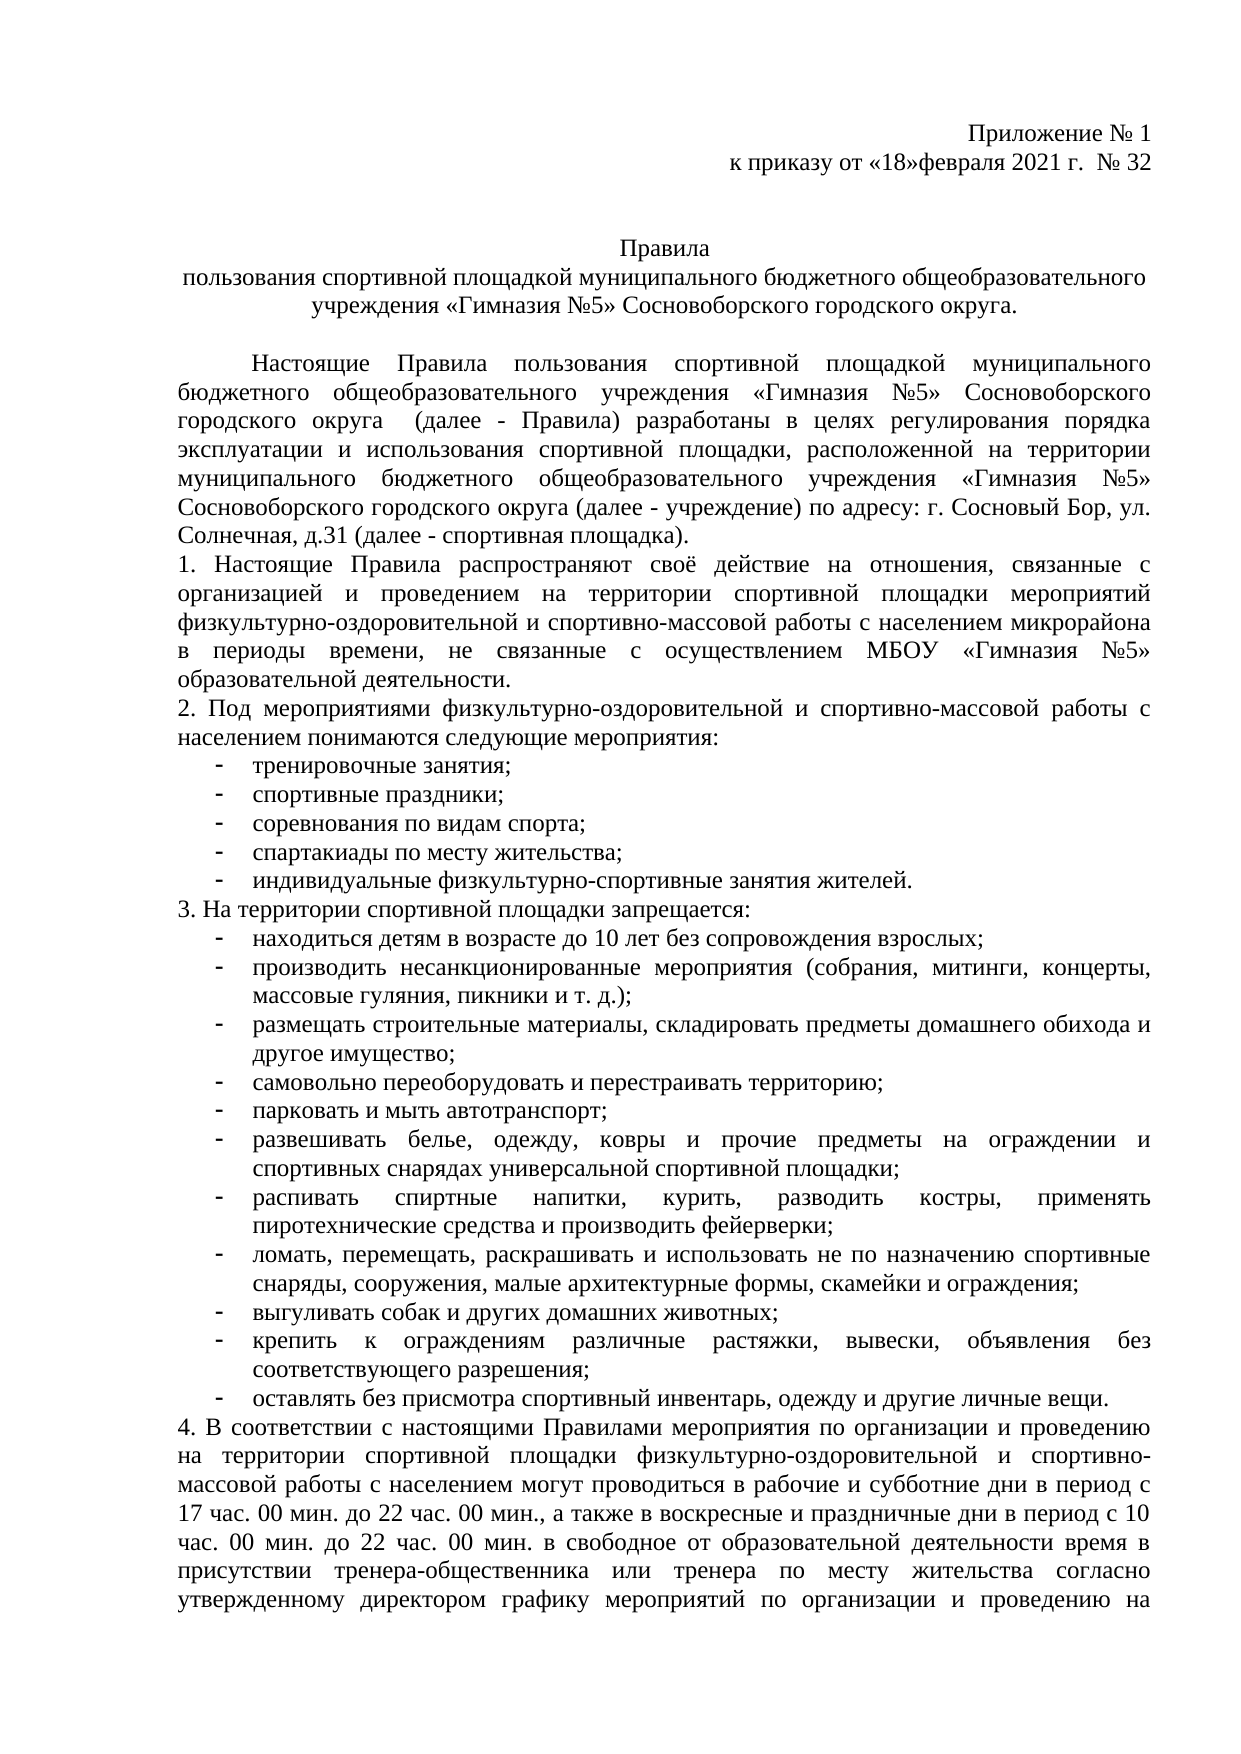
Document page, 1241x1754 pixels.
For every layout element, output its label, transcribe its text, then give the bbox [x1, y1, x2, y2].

list тренировочные занятия; [215, 751, 1152, 779]
list самовольно переоборудовать и перестраивать территорию; [215, 1067, 1152, 1096]
list производить несанкционированные мероприятия (собрания, митинги, концерты, массовые гуляния, пикники и т. д.); [215, 952, 1152, 1009]
text 2. Под мероприятиями физкультурно-оздоровительной и спортивно-массовой работы с населением понимаются следующие мероприятия: [177, 693, 1152, 751]
list оставлять без присмотра спортивный инвентарь, одежду и другие личные вещи. [215, 1383, 1152, 1412]
text 1. Настоящие Правила распространяют своё действие на отношения, связанные с организацией и проведением на территории спортивной площадки мероприятий физкультурно-оздоровительной и спортивно-массовой работы с населением микрорайона в периоды времени, не связанные с осуществлением МБОУ «Гимназия №5» образовательной деятельности. [177, 549, 1152, 693]
text к приказу от «18»февраля 2021 г. № 32 [177, 147, 1152, 176]
list крепить к ограждениям различные растяжки, вывески, объявления без соответствующего разрешения; [215, 1326, 1152, 1383]
text Приложение № 1 [177, 118, 1152, 147]
list соревнования по видам спорта; [215, 808, 1152, 837]
list находиться детям в возрасте до 10 лет без сопровождения взрослых; [215, 923, 1152, 952]
list размещать строительные материалы, складировать предметы домашнего обихода и другое имущество; [215, 1009, 1152, 1067]
list развешивать белье, одежду, ковры и прочие предметы на ограждении и спортивных снарядах универсальной спортивной площадки; [215, 1124, 1152, 1182]
text Правила [177, 233, 1152, 262]
list спортивные праздники; [215, 779, 1152, 808]
text пользования спортивной площадкой муниципального бюджетного общеобразовательного учреждения «Гимназия №5» Сосновоборского городского округа. [177, 262, 1152, 319]
list индивидуальные физкультурно-спортивные занятия жителей. [215, 866, 1152, 894]
list распивать спиртные напитки, курить, разводить костры, применять пиротехнические средства и производить фейерверки; [215, 1182, 1152, 1239]
list парковать и мыть автотранспорт; [215, 1096, 1152, 1124]
list выгуливать собак и других домашних животных; [215, 1297, 1152, 1326]
text 3. На территории спортивной площадки запрещается: [177, 894, 1152, 923]
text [177, 1412, 1152, 1613]
list спартакиады по месту жительства; [215, 837, 1152, 866]
list ломать, перемещать, раскрашивать и использовать не по назначению спортивные снаряды, сооружения, малые архитектурные формы, скамейки и ограждения; [215, 1239, 1152, 1297]
text Настоящие Правила пользования спортивной площадкой муниципального бюджетного общеобразовательного учреждения «Гимназия №5» Сосновоборского городского округа (далее - Правила) разработаны в целях регулирования порядка эксплуатации и использования спортивной площадки, расположенной на территории муниципального бюджетного общеобразовательного учреждения «Гимназия №5» Сосновоборского городского округа (далее - учреждение) по адресу: г. Сосновый Бор, ул. Солнечная, д.31 (далее - спортивная площадка). [177, 348, 1152, 549]
